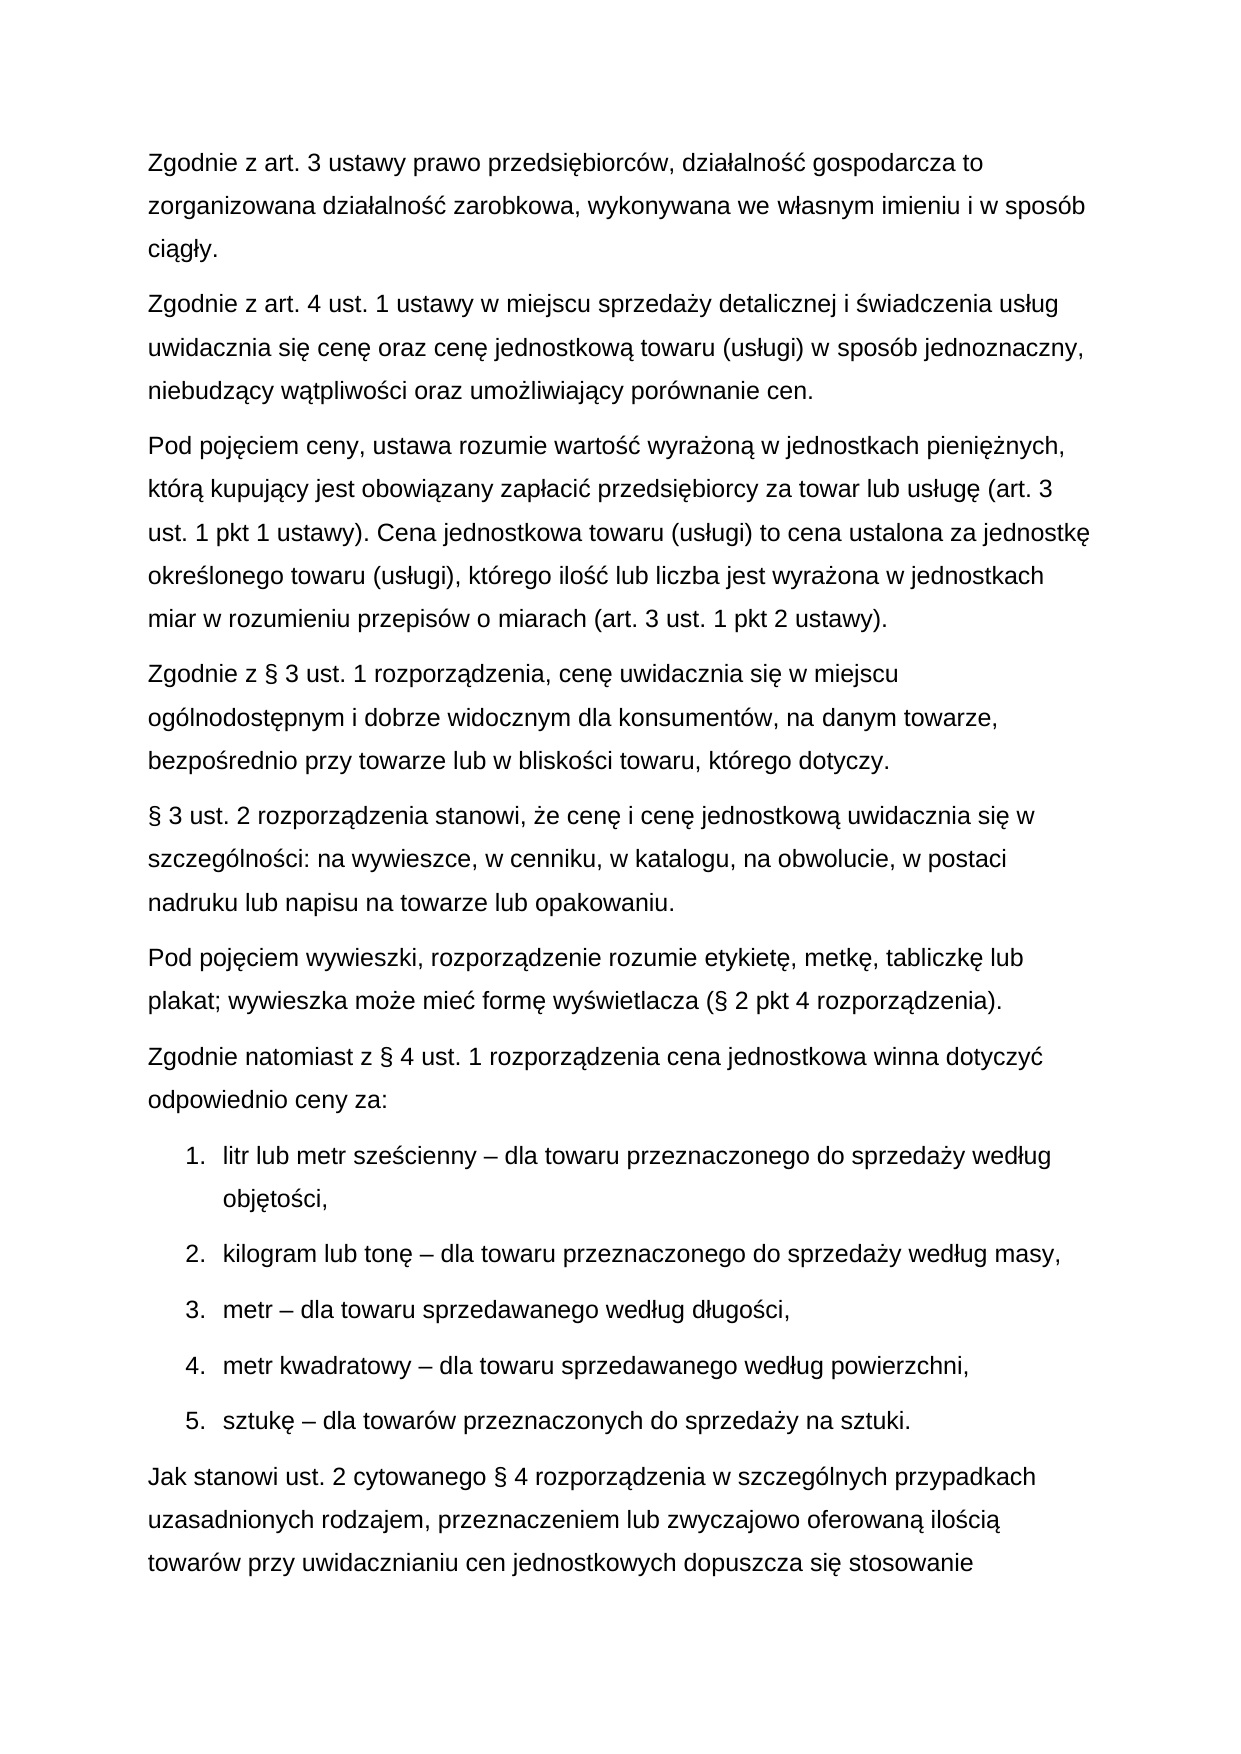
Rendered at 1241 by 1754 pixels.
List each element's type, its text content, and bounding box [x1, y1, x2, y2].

list kilogram lub tonę – dla towaru przeznaczonego do sprzedaży według masy, [185, 1239, 1093, 1268]
text Zgodnie natomiast z § 4 ust. 1 rozporządzenia cena jednostkowa winna dotyczyć odpowiednio ceny za: [148, 1042, 1093, 1114]
text Zgodnie z art. 3 ustawy prawo przedsiębiorców, działalność gospodarcza to zorganizowana działalność zarobkowa, wykonywana we własnym imieniu i w sposób ciągły. [148, 148, 1093, 263]
text Zgodnie z § 3 ust. 1 rozporządzenia, cenę uwidacznia się w miejscu ogólnodostępnym i dobrze widocznym dla konsumentów, na danym towarze, bezpośrednio przy towarze lub w bliskości towaru, którego dotyczy. [148, 659, 1093, 774]
list sztukę – dla towarów przeznaczonych do sprzedaży na sztuki. [185, 1406, 1093, 1435]
list metr kwadratowy – dla towaru sprzedawanego według powierzchni, [185, 1351, 1093, 1379]
text Zgodnie z art. 4 ust. 1 ustawy w miejscu sprzedaży detalicznej i świadczenia usług uwidacznia się cenę oraz cenę jednostkową towaru (usługi) w sposób jednoznaczny, niebudzący wątpliwości oraz umożliwiający porównanie cen. [148, 289, 1093, 404]
list litr lub metr sześcienny – dla towaru przeznaczonego do sprzedaży według objętości, [185, 1141, 1093, 1213]
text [148, 1462, 1093, 1577]
text § 3 ust. 2 rozporządzenia stanowi, że cenę i cenę jednostkową uwidacznia się w szczególności: na wywieszce, w cenniku, w katalogu, na obwolucie, w postaci nadruku lub napisu na towarze lub opakowaniu. [148, 801, 1093, 916]
text Pod pojęciem ceny, ustawa rozumie wartość wyrażoną w jednostkach pieniężnych, którą kupujący jest obowiązany zapłacić przedsiębiorcy za towar lub usługę (art. 3 ust. 1 pkt 1 ustawy). Cena jednostkowa towaru (usługi) to cena ustalona za jednostkę określonego towaru (usługi), którego ilość lub liczba jest wyrażona w jednostkach miar w rozumieniu przepisów o miarach (art. 3 ust. 1 pkt 2 ustawy). [148, 431, 1093, 633]
list metr – dla towaru sprzedawanego według długości, [185, 1295, 1093, 1324]
text Pod pojęciem wywieszki, rozporządzenie rozumie etykietę, metkę, tabliczkę lub plakat; wywieszka może mieć formę wyświetlacza (§ 2 pkt 4 rozporządzenia). [148, 943, 1093, 1015]
